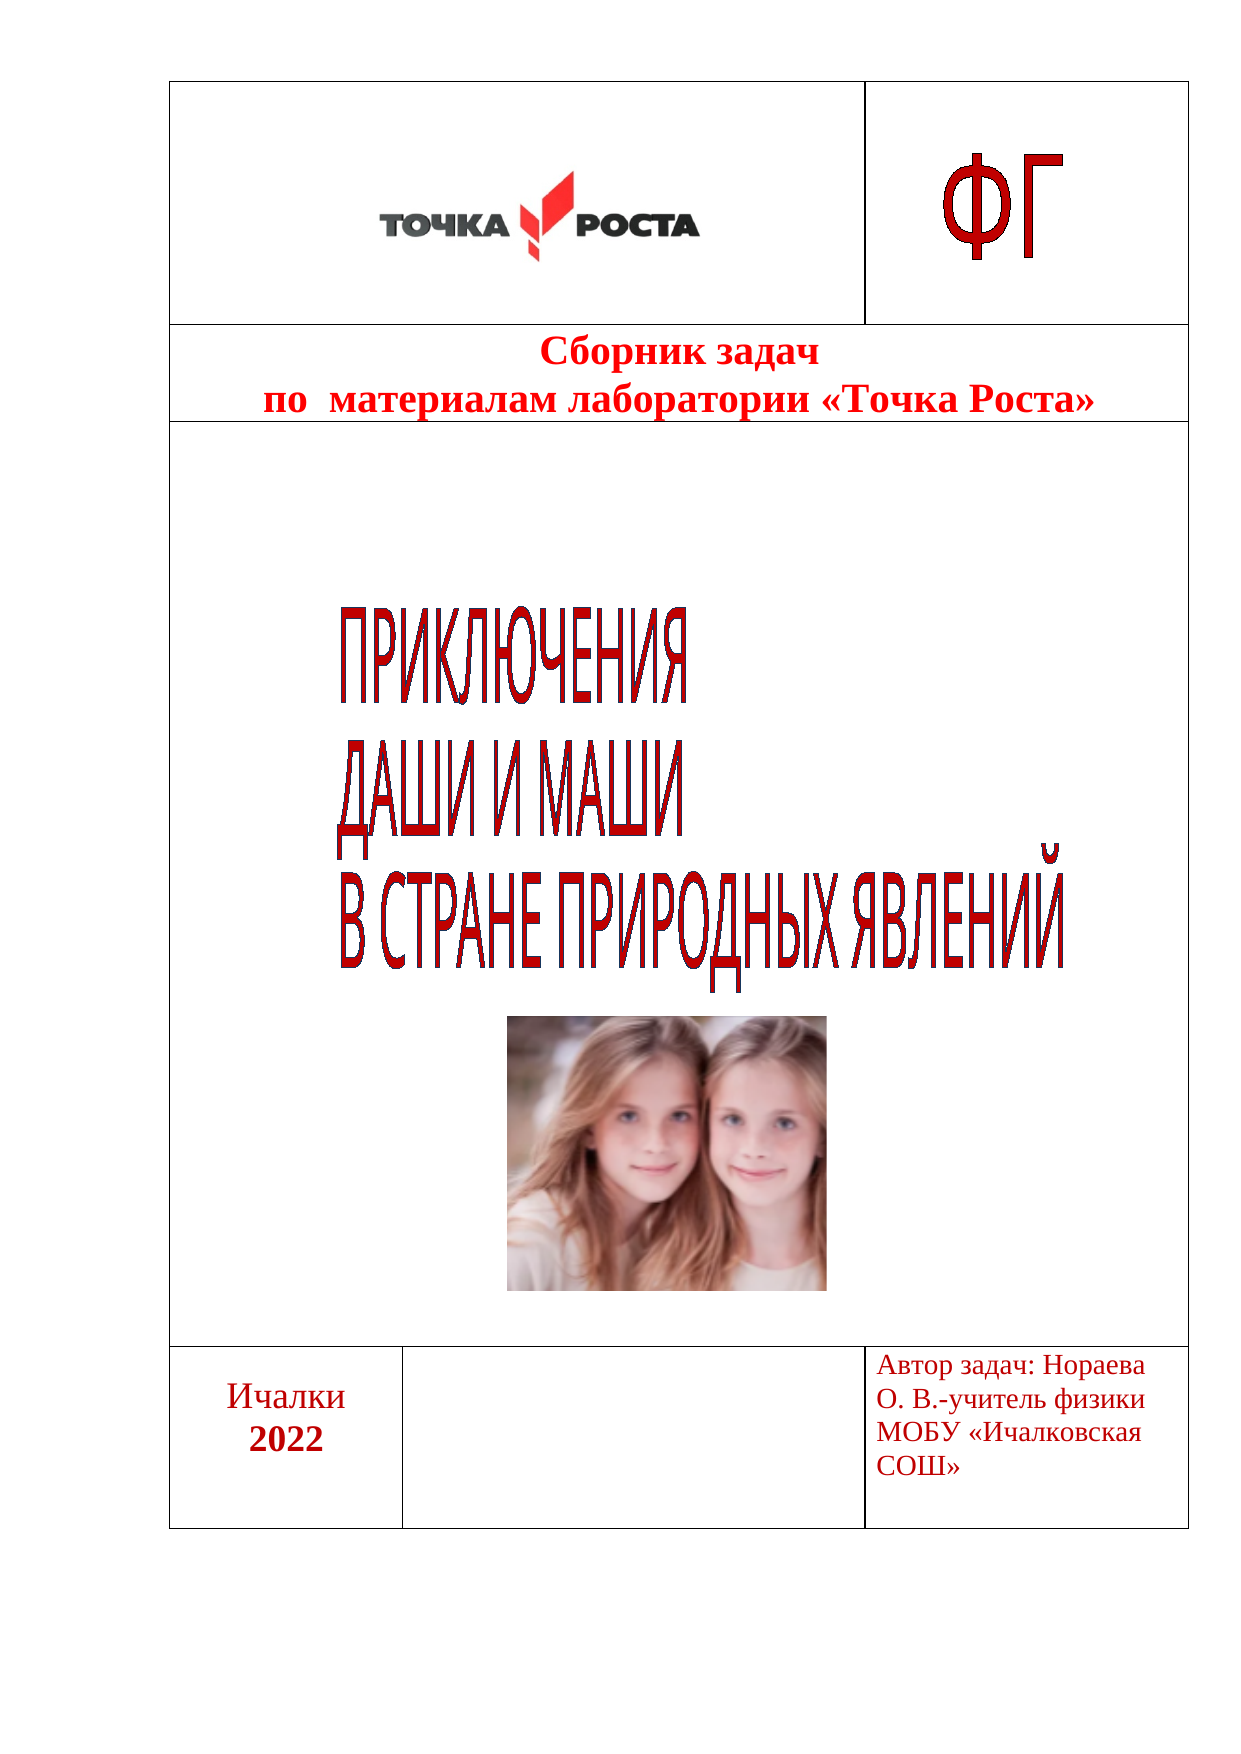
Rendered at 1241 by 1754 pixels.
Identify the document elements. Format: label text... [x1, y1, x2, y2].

table_cell Автор задач: Нораева О. В.-учитель физики МОБУ «Ичалковская СОШ» [866, 1347, 1188, 1528]
picture [345, 120, 733, 309]
table_cell Ичалки 2022 [170, 1347, 402, 1528]
table_cell Сборник задач по материалам лаборатории «Точка Роста» [170, 325, 1188, 421]
table_cell [403, 1347, 864, 1528]
table_cell [170, 422, 1188, 1346]
picture [507, 1016, 827, 1291]
table_header [866, 82, 1188, 324]
table_header [170, 82, 864, 324]
